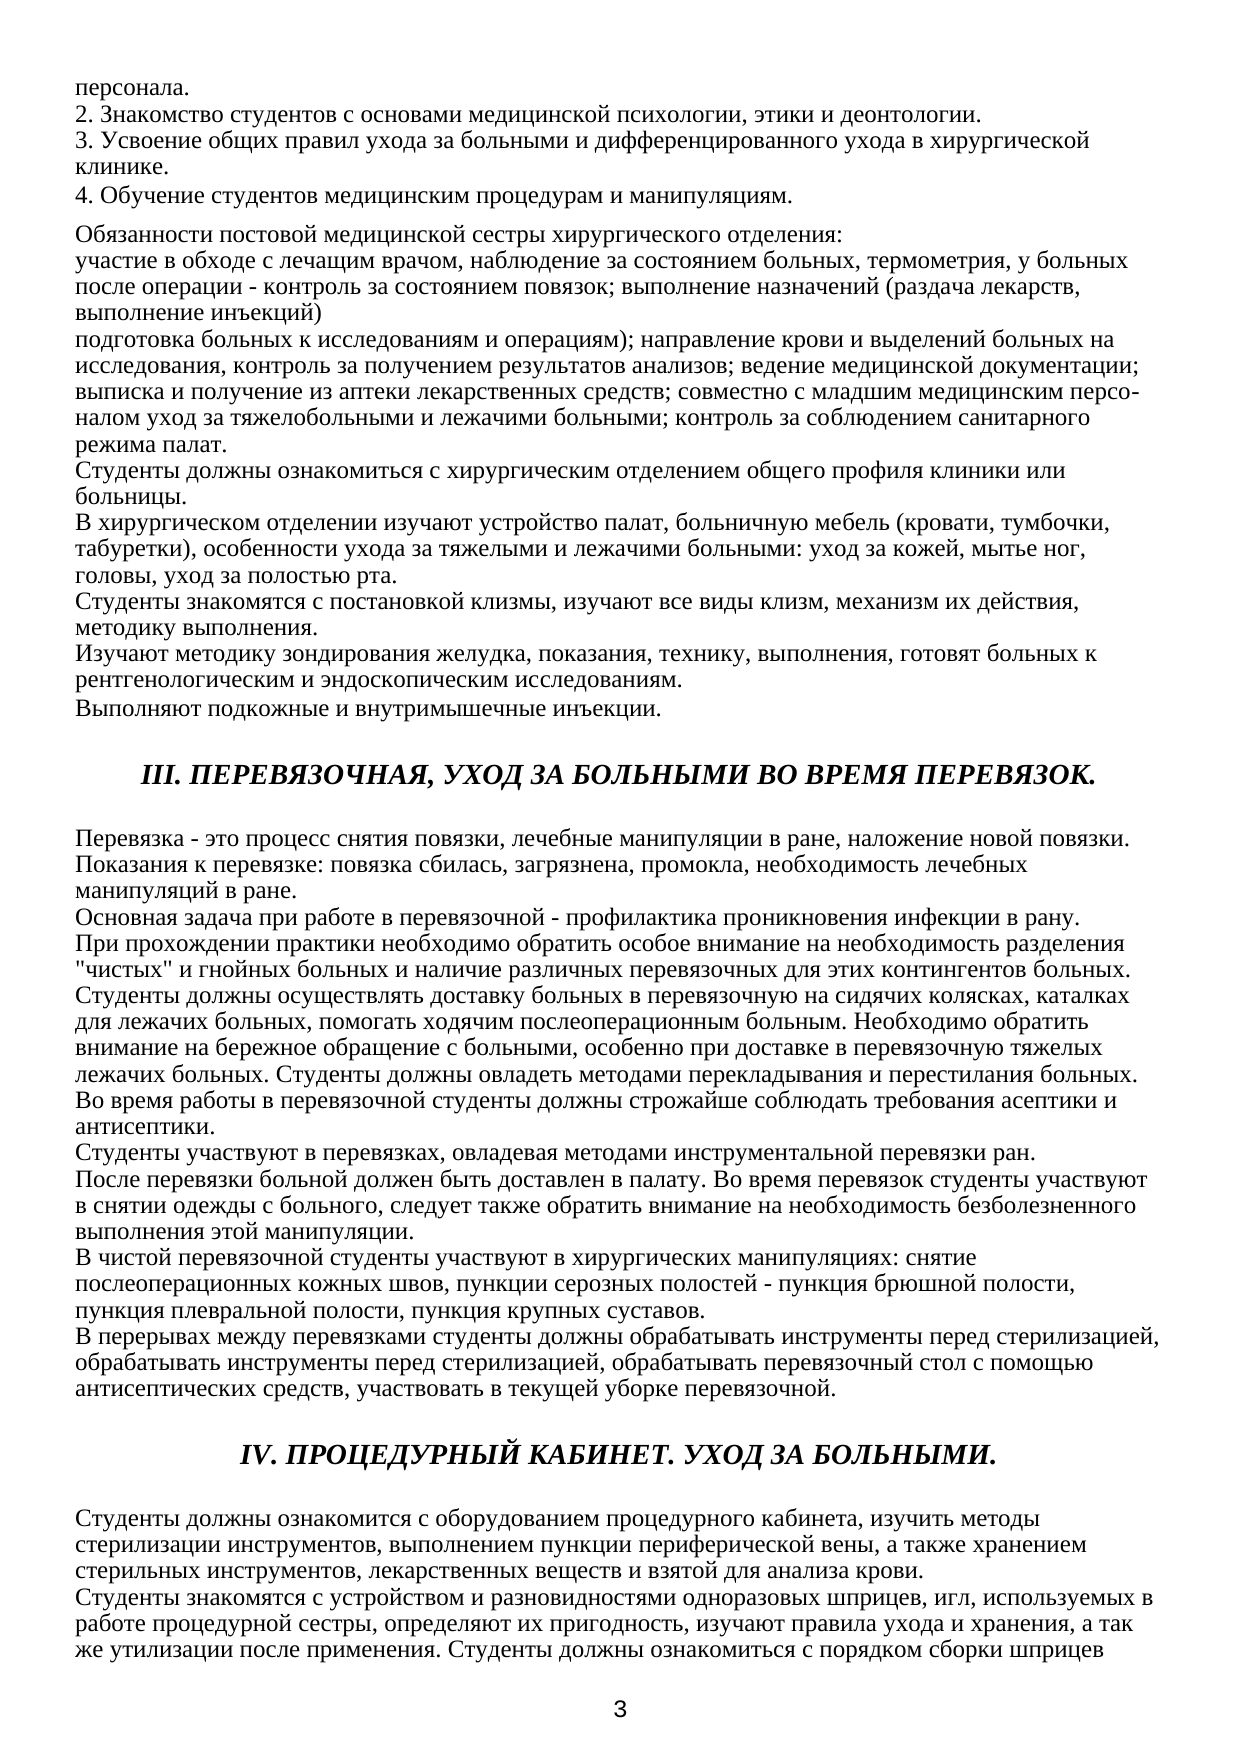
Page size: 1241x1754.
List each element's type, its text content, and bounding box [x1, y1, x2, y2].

text Студенты должны осуществлять доставку больных в перевязочную на сидячих колясках, каталках для лежачих больных, помогать ходячим послеоперационным больным. Необходимо обратить внимание на бережное обращение с больными, особенно при доставке в перевязочную тяжелых лежачих больных. Студенты должны овладеть методами перекладывания и перестилания больных. Во время работы в перевязочной студенты должны строжайше соблюдать требования асептики и антисептики. [75, 983, 1165, 1140]
text Студенты знакомятся с постановкой клизмы, изучают все виды клизм, механизм их действия, методику выполнения. [75, 588, 1165, 641]
subtitle IV. ПРОЦЕДУРНЫЙ КАБИНЕТ. УХОД ЗА БОЛЬНЫМИ. [104, 1437, 1136, 1471]
text 3. Усвоение общих правил ухода за больными и дифференцированного ухода в хирургической клинике. [75, 127, 1165, 180]
text Обязанности постовой медицинской сестры хирургического отделения: [75, 219, 1165, 248]
text Студенты должны ознакомится с оборудованием процедурного кабинета, изучить методы стерилизации инструментов, выполнением пункции периферической вены, а также хранением стерильных инструментов, лекарственных веществ и взятой для анализа крови. [75, 1506, 1165, 1584]
text подготовка больных к исследованиям и операциям); направление крови и выделений больных на исследования, контроль за получением результатов анализов; ведение медицинской документации; выписка и получение из аптеки лекарственных средств; совместно с младшим медицинским персоналом уход за тяжелобольными и лежачими больными; контроль за соблюдением санитарного режима палат. [75, 326, 1165, 457]
text Перевязка - это процесс снятия повязки, лечебные манипуляции в ране, наложение новой повязки. [75, 826, 1165, 852]
subtitle III. ПЕРЕВЯЗОЧНАЯ, УХОД ЗА БОЛЬНЫМИ ВО ВРЕМЯ ПЕРЕВЯЗОК. [104, 757, 1136, 791]
text При прохождении практики необходимо обратить особое внимание на необходимость разделения "чистых" и гнойных больных и наличие различных перевязочных для этих контингентов больных. [75, 930, 1165, 983]
text В перерывах между перевязками студенты должны обрабатывать инструменты перед стерилизацией, обрабатывать инструменты перед стерилизацией, обрабатывать перевязочный стол с помощью антисептических средств, участвовать в текущей уборке перевязочной. [75, 1323, 1165, 1402]
text После перевязки больной должен быть доставлен в палату. Во время перевязок студенты участвуют в снятии одежды с больного, следует также обратить внимание на необходимость безболезненного выполнения этой манипуляции. [75, 1166, 1165, 1245]
text Основная задача при работе в перевязочной - профилактика проникновения инфекции в рану. [75, 904, 1165, 930]
text 4. Обучение студентов медицинским процедурам и манипуляциям. [75, 180, 1165, 208]
text Выполняют подкожные и внутримышечные инъекции. [75, 693, 1165, 722]
text Студенты участвуют в перевязках, овладевая методами инструментальной перевязки ран. [75, 1140, 1165, 1166]
text В чистой перевязочной студенты участвуют в хирургических манипуляциях: снятие послеоперационных кожных швов, пункции серозных полостей - пункция брюшной полости, пункция плевральной полости, пункция крупных суставов. [75, 1245, 1165, 1323]
text Показания к перевязке: повязка сбилась, загрязнена, промокла, необходимость лечебных манипуляций в ране. [75, 852, 1165, 904]
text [75, 75, 1165, 101]
text участие в обходе с лечащим врачом, наблюдение за состоянием больных, термометрия, у больных после операции - контроль за состоянием повязок; выполнение назначений (раздача лекарств, выполнение инъекций) [75, 248, 1165, 326]
text Студенты должны ознакомиться с хирургическим отделением общего профиля клиники или больницы. [75, 457, 1165, 510]
text Изучают методику зондирования желудка, показания, технику, выполнения, готовят больных к рентгенологическим и эндоскопическим исследованиям. [75, 641, 1165, 693]
text В хирургическом отделении изучают устройство палат, больничную мебель (кровати, тумбочки, табуретки), особенности ухода за тяжелыми и лежачими больными: уход за кожей, мытье ног, головы, уход за полостью рта. [75, 510, 1165, 588]
text 2. Знакомство студентов с основами медицинской психологии, этики и деонтологии. [75, 101, 1165, 127]
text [75, 1584, 1165, 1663]
